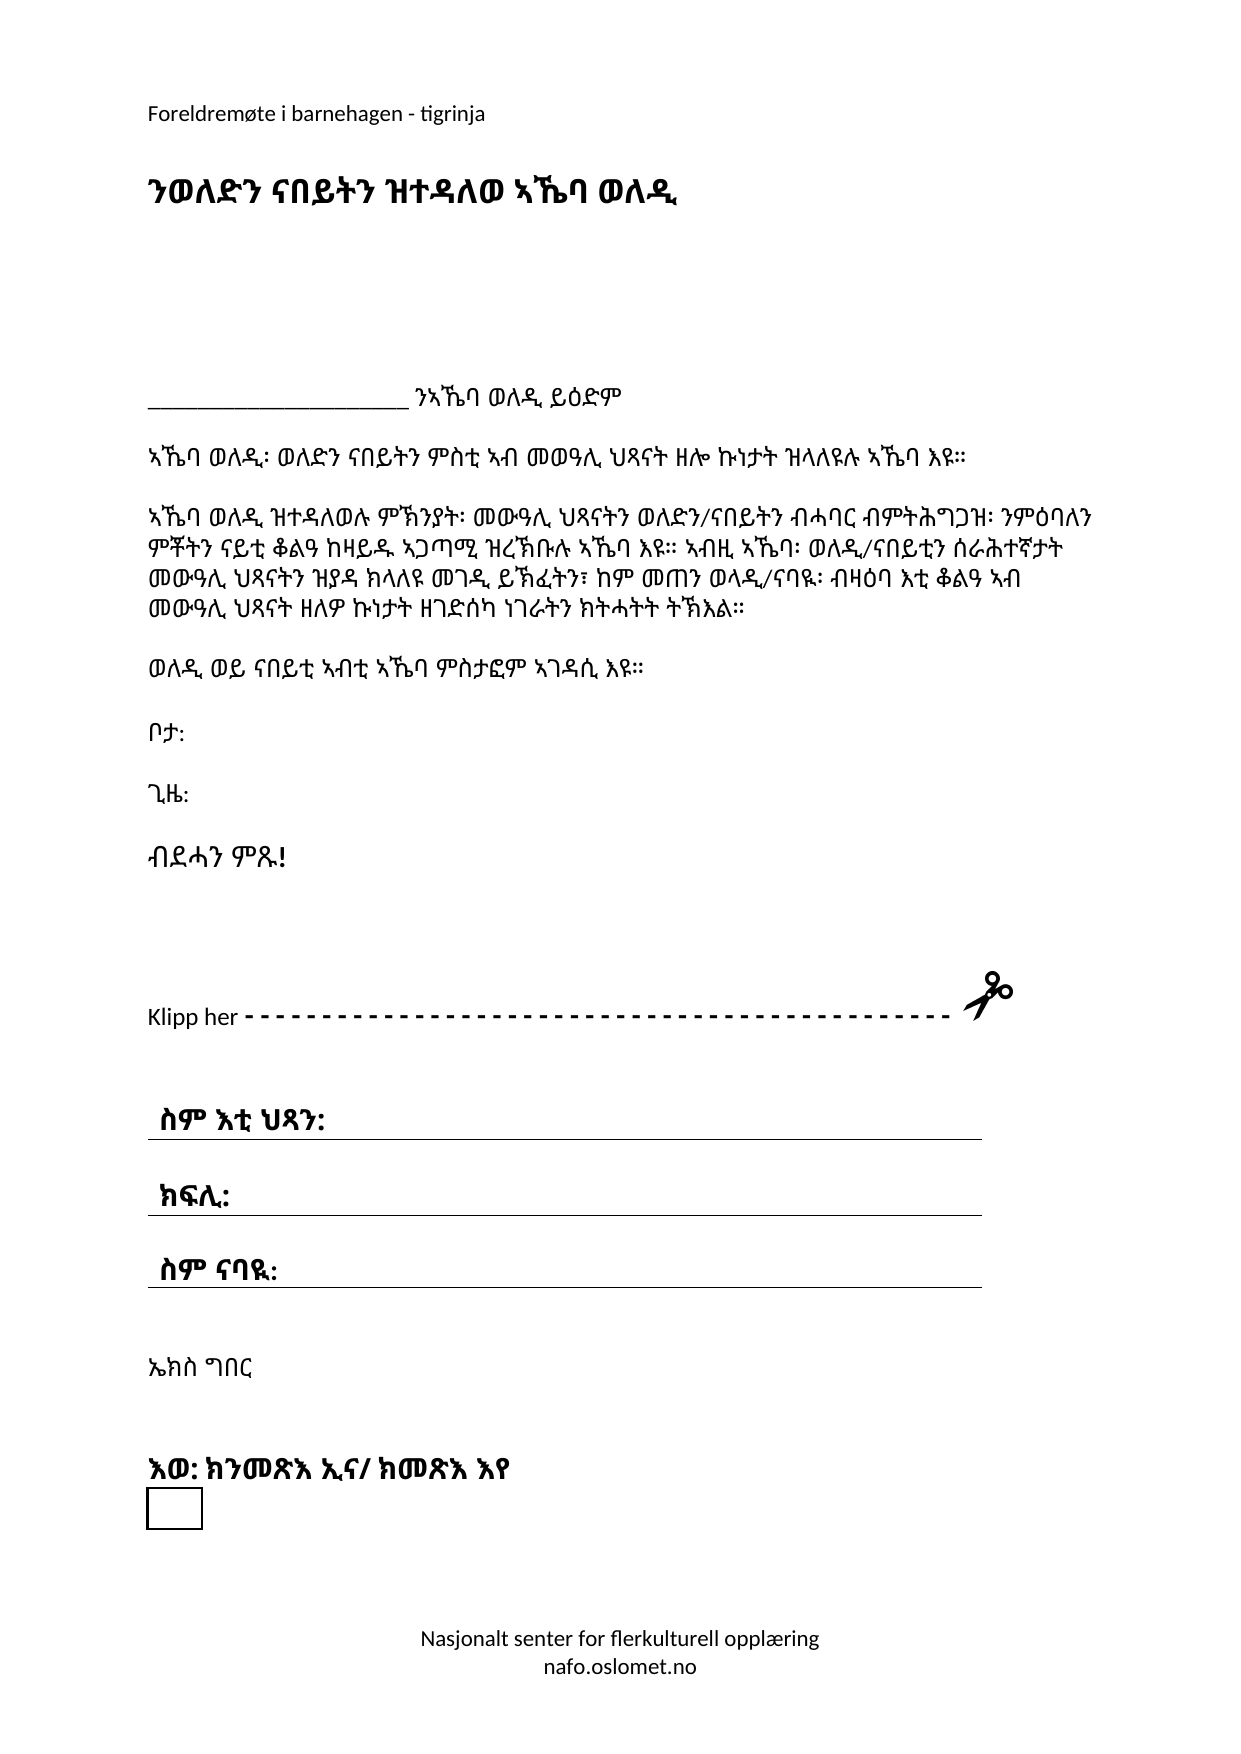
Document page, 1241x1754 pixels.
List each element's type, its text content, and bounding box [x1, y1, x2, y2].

text ኣኼባ ወለዲ፡ ወለድን ናበይትን ምስቲ ኣብ መወዓሊ ህጻናት ዘሎ ኩነታት ዝላለዩሉ ኣኼባ እዩ። [148, 443, 1093, 472]
table_header ስም እቲ ህጻን: [148, 1063, 982, 1139]
table_cell ክፍሊ: [148, 1140, 982, 1215]
text _____________________ ንኣኼባ ወለዲ ይዕድም [148, 382, 1093, 412]
picture [958, 966, 1018, 1026]
text ጊዜ: [148, 778, 1093, 809]
text ወለዲ ወይ ናበይቲ ኣብቲ ኣኼባ ምስታፎም ኣገዳሲ እዩ። [148, 654, 1093, 683]
text ብደሓን ምጹ! [148, 839, 1093, 875]
text ኣኼባ ወለዲ ዝተዳለወሉ ምኽንያት፡ መውዓሊ ህጻናትን ወለድን/ናበይትን ብሓባር ብምትሕግጋዝ፡ ንምዕባለን ምቾትን ናይቲ ቆልዓ ከዛይዱ ኣጋጣሚ ዝረኽቡሉ ኣኼባ እዩ። ኣብዚ ኣኼባ፡ ወለዲ/ናበይቲን ሰራሕተኛታት መውዓሊ ህጻናትን ዝያዳ ክላለዩ መገዲ ይኽፈትን፣ ከም መጠን ወላዲ/ናባዪ፡ ብዛዕባ እቲ ቆልዓ ኣብ መውዓሊ ህጻናት ዘለዎ ኩነታት ዘገድሰካ ነገራትን ክትሓትት ትኽእል። [148, 502, 1093, 623]
text Klipp her - - - - - - - - - - - - - - - - - - - - - - - - - - - - - - - - - - - - - - - - - - - - - - [148, 966, 1093, 1033]
text ኤክስ ግበር [148, 1353, 1093, 1382]
subtitle ንወለድን ናበይትን ዝተዳለወ ኣኼባ ወለዲ [148, 173, 1093, 211]
text እወ: ክንመጽእ ኢና/ ክመጽእ እየ [148, 1448, 1093, 1488]
table_cell ስም ናባዪ: [148, 1216, 982, 1287]
text ቦታ: [148, 717, 1093, 748]
